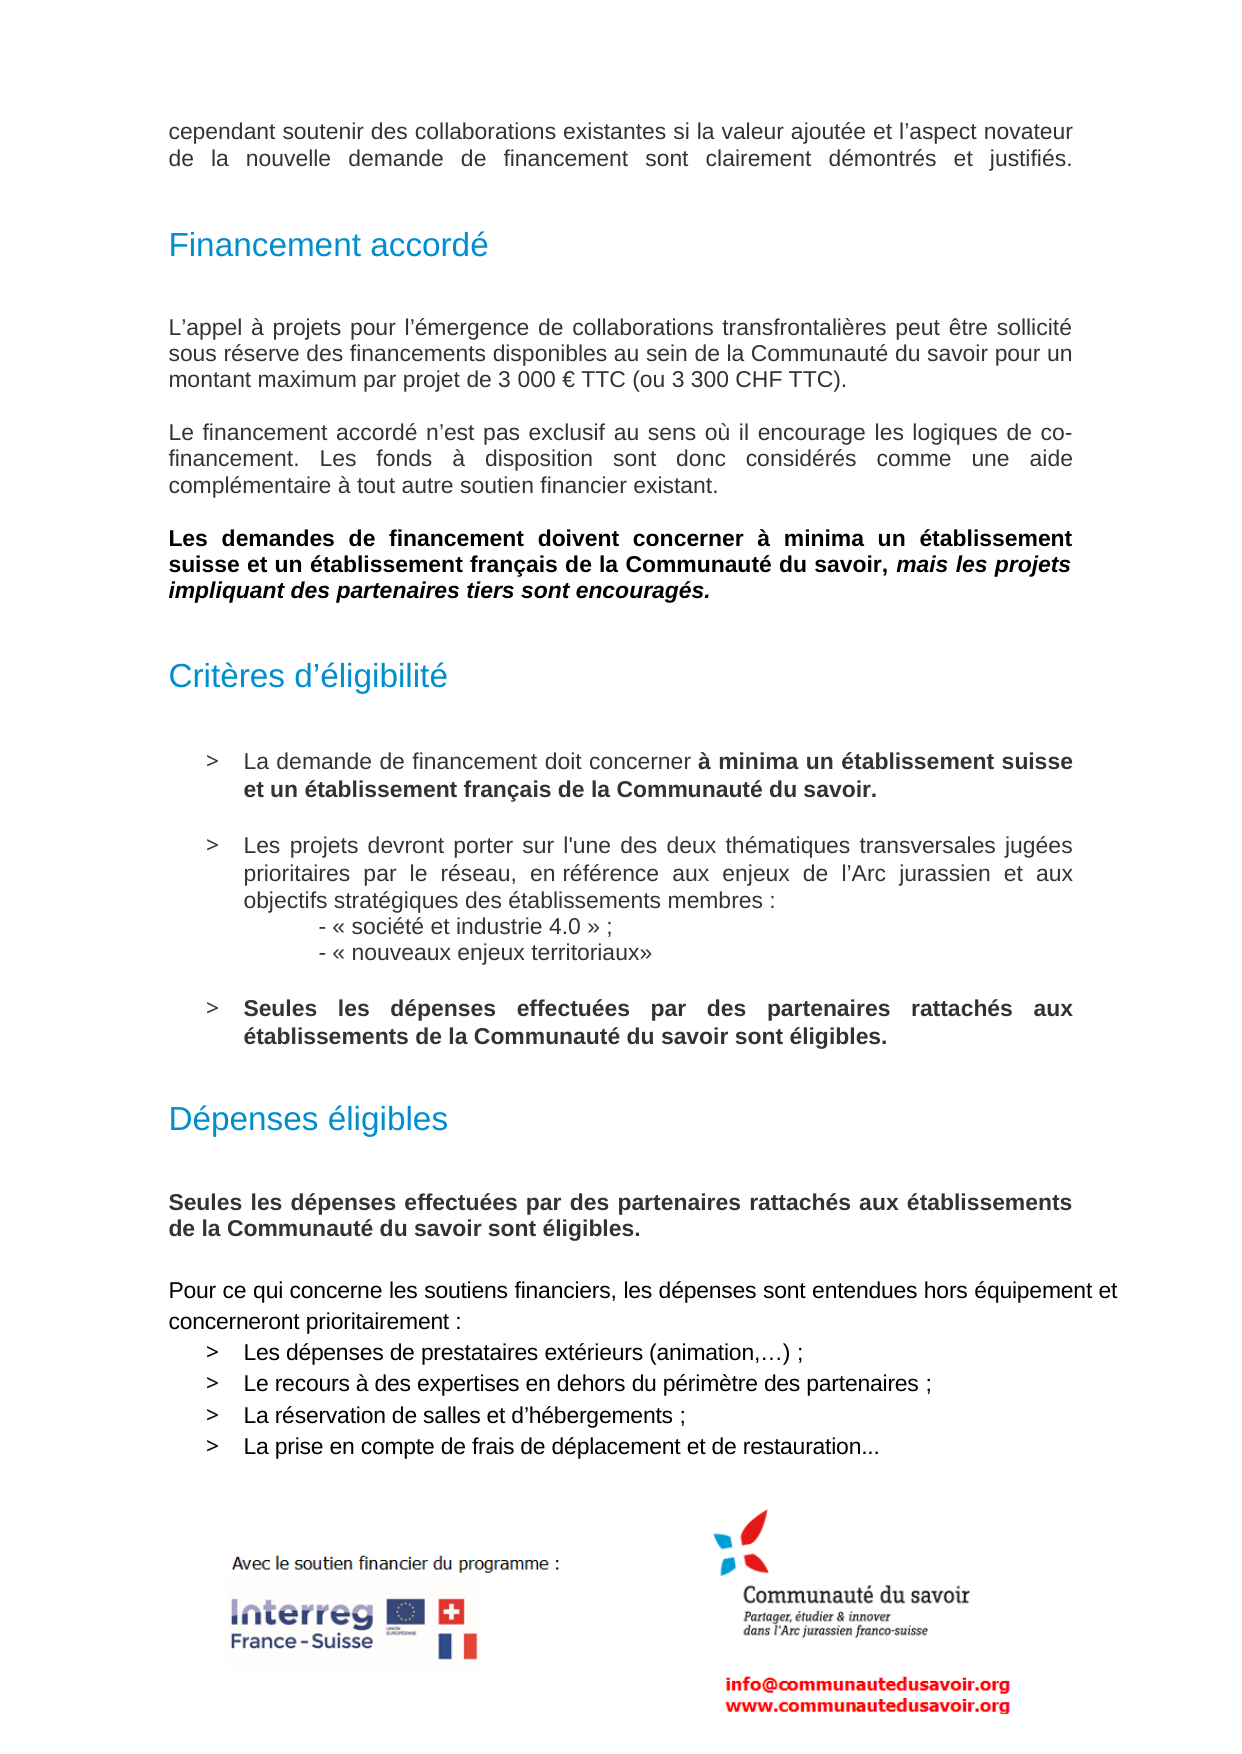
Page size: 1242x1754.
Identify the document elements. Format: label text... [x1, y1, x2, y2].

text Pour ce qui concerne les soutiens financiers, les dépenses sont entendues hors équipement et concerneront prioritairement : [168, 1273, 1118, 1336]
list La prise en compte de frais de déplacement et de restauration... [206, 1429, 1118, 1461]
text - « société et industrie 4.0 » ; [318, 913, 1073, 939]
text Critères d’éligibilité [168, 656, 1073, 695]
subtitle Dépenses éligibles [168, 1104, 1073, 1137]
list Les dépenses de prestataires extérieurs (animation,…) ; [206, 1336, 1118, 1367]
list La demande de financement doit concerner à minima un établissement suisse et un établissement français de la Communauté du savoir. [206, 745, 1073, 803]
picture [224, 1506, 1018, 1726]
list Les projets devront porter sur l'une des deux thématiques transversales jugées prioritaires par le réseau, en référence aux enjeux de l’Arc jurassien et aux objectifs stratégiques des établissements membres : [206, 829, 1073, 913]
text Financement accordé [168, 225, 1073, 263]
text Seules les dépenses effectuées par des partenaires rattachés aux établissements de la Communauté du savoir sont éligibles. [168, 1189, 1073, 1242]
text - « nouveaux enjeux territoriaux» [243, 939, 1073, 966]
text Les demandes de financement doivent concerner à minima un établissement suisse et un établissement français de la Communauté du savoir, mais les projets impliquant des partenaires tiers sont encouragés. [168, 524, 1073, 603]
text L’appel à projets pour l’émergence de collaborations transfrontalières peut être sollicité sous réserve des financements disponibles au sein de la Communauté du savoir pour un montant maximum par projet de 3 000 € TTC (ou 3 300 CHF TTC). [168, 263, 1073, 393]
list Seules les dépenses effectuées par des partenaires rattachés aux établissements de la Communauté du savoir sont éligibles. [206, 992, 1073, 1050]
text Le financement accordé n’est pas exclusif au sens où il encourage les logiques de co-financement. Les fonds à disposition sont donc considérés comme une aide complémentaire à tout autre soutien financier existant. [168, 419, 1073, 498]
list Le recours à des expertises en dehors du périmètre des partenaires ; [206, 1367, 1118, 1398]
list La réservation de salles et d’hébergements ; [206, 1398, 1118, 1429]
